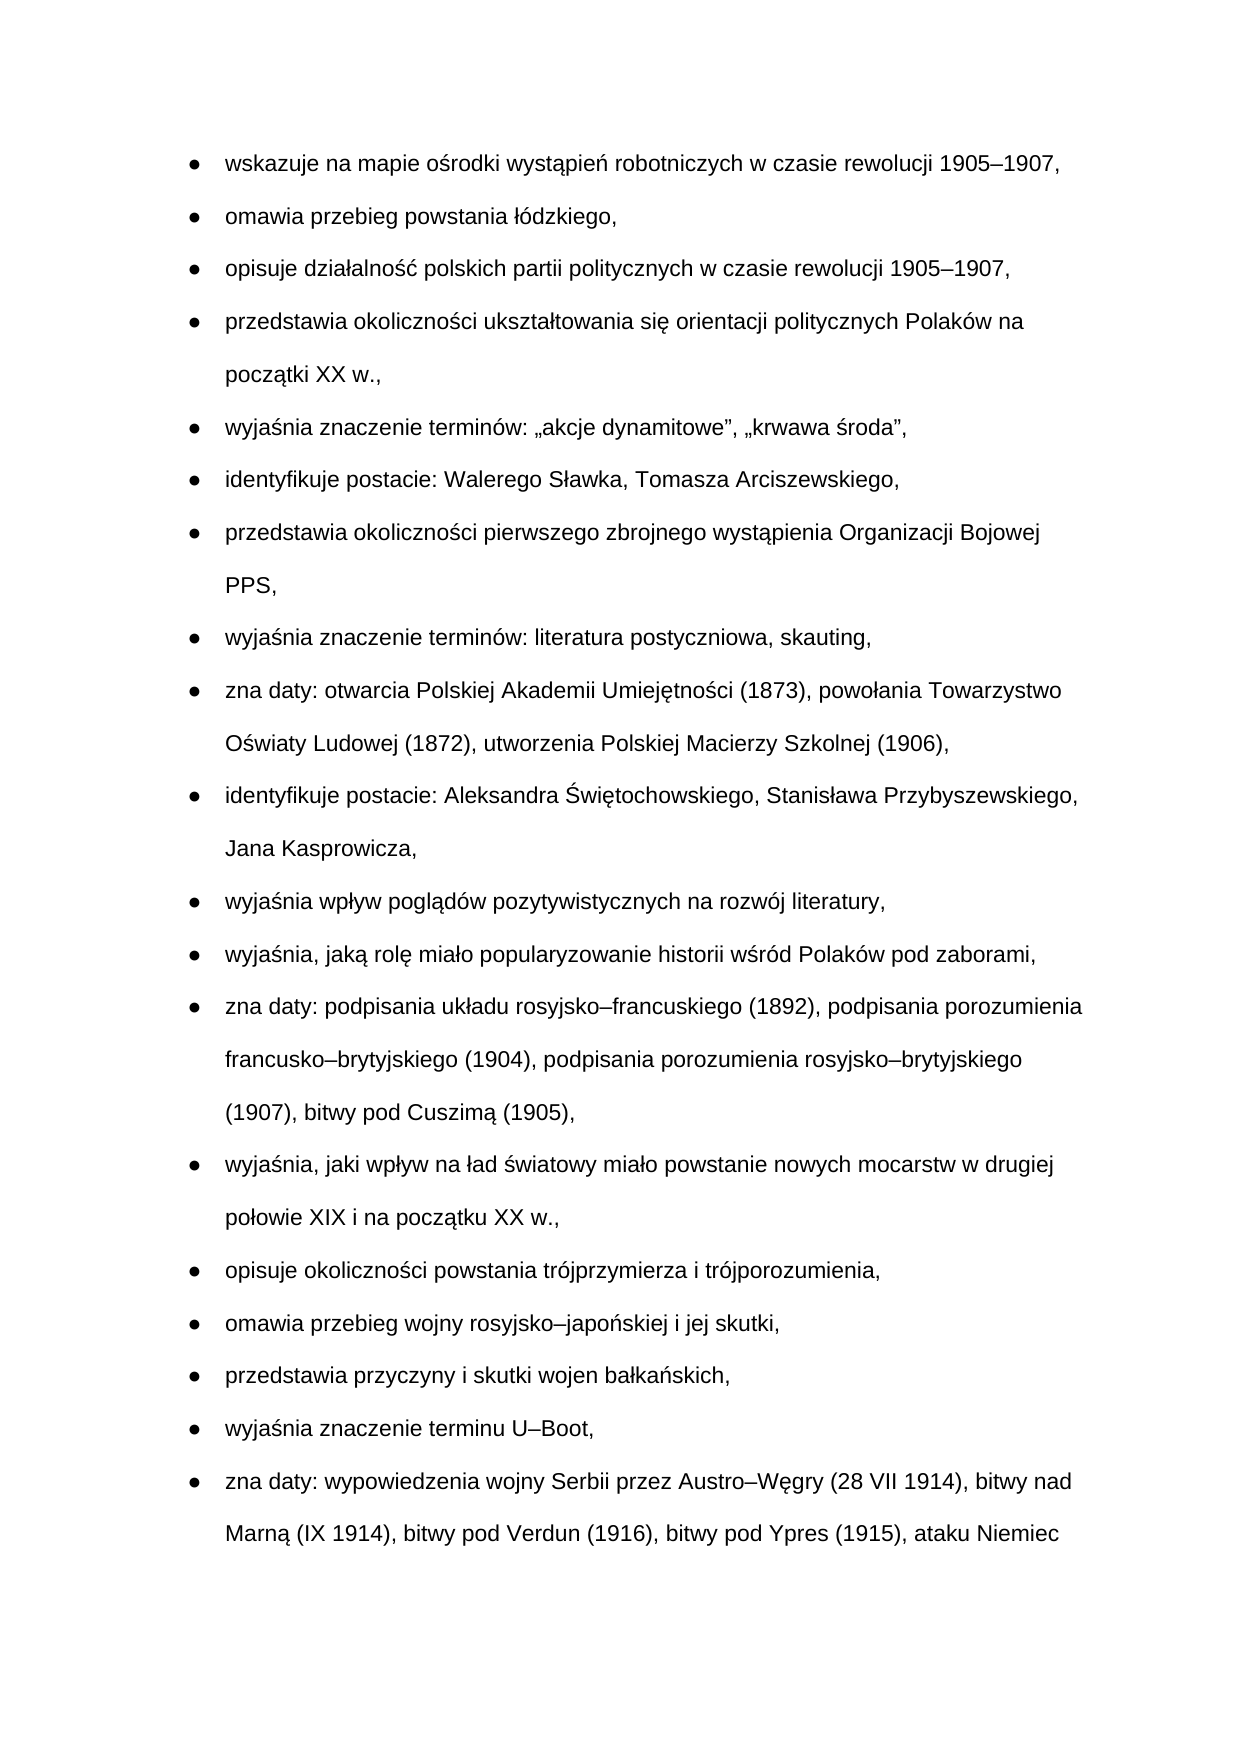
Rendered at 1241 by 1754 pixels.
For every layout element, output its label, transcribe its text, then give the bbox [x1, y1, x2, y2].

list omawia przebieg wojny rosyjsko–japońskiej i jej skutki, [187, 1309, 1090, 1336]
list przedstawia okoliczności ukształtowania się orientacji politycznych Polaków na początki XX w., [187, 308, 1090, 387]
list wyjaśnia znaczenie terminu U–Boot, [187, 1415, 1090, 1441]
list identyfikuje postacie: Aleksandra Świętochowskiego, Stanisława Przybyszewskiego, Jana Kasprowicza, [187, 782, 1090, 862]
list przedstawia okoliczności pierwszego zbrojnego wystąpienia Organizacji Bojowej PPS, [187, 519, 1090, 598]
list wyjaśnia, jaką rolę miało popularyzowanie historii wśród Polaków pod zaborami, [187, 941, 1090, 967]
list zna daty: podpisania układu rosyjsko–francuskiego (1892), podpisania porozumienia francusko–brytyjskiego (1904), podpisania porozumienia rosyjsko–brytyjskiego (1907), bitwy pod Cuszimą (1905), [187, 993, 1090, 1125]
list wskazuje na mapie ośrodki wystąpień robotniczych w czasie rewolucji 1905–1907, [187, 150, 1090, 176]
list identyfikuje postacie: Walerego Sławka, Tomasza Arciszewskiego, [187, 466, 1090, 493]
list zna daty: otwarcia Polskiej Akademii Umiejętności (1873), powołania Towarzystwo Oświaty Ludowej (1872), utworzenia Polskiej Macierzy Szkolnej (1906), [187, 677, 1090, 756]
list przedstawia przyczyny i skutki wojen bałkańskich, [187, 1362, 1090, 1389]
list wyjaśnia znaczenie terminów: literatura postyczniowa, skauting, [187, 624, 1090, 651]
list opisuje okoliczności powstania trójprzymierza i trójporozumienia, [187, 1257, 1090, 1283]
list omawia przebieg powstania łódzkiego, [187, 203, 1090, 229]
list wyjaśnia wpływ poglądów pozytywistycznych na rozwój literatury, [187, 888, 1090, 914]
list opisuje działalność polskich partii politycznych w czasie rewolucji 1905–1907, [187, 255, 1090, 282]
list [187, 1468, 1090, 1547]
list wyjaśnia znaczenie terminów: „akcje dynamitowe”, „krwawa środa”, [187, 413, 1090, 440]
list wyjaśnia, jaki wpływ na ład światowy miało powstanie nowych mocarstw w drugiej połowie XIX i na początku XX w., [187, 1151, 1090, 1231]
